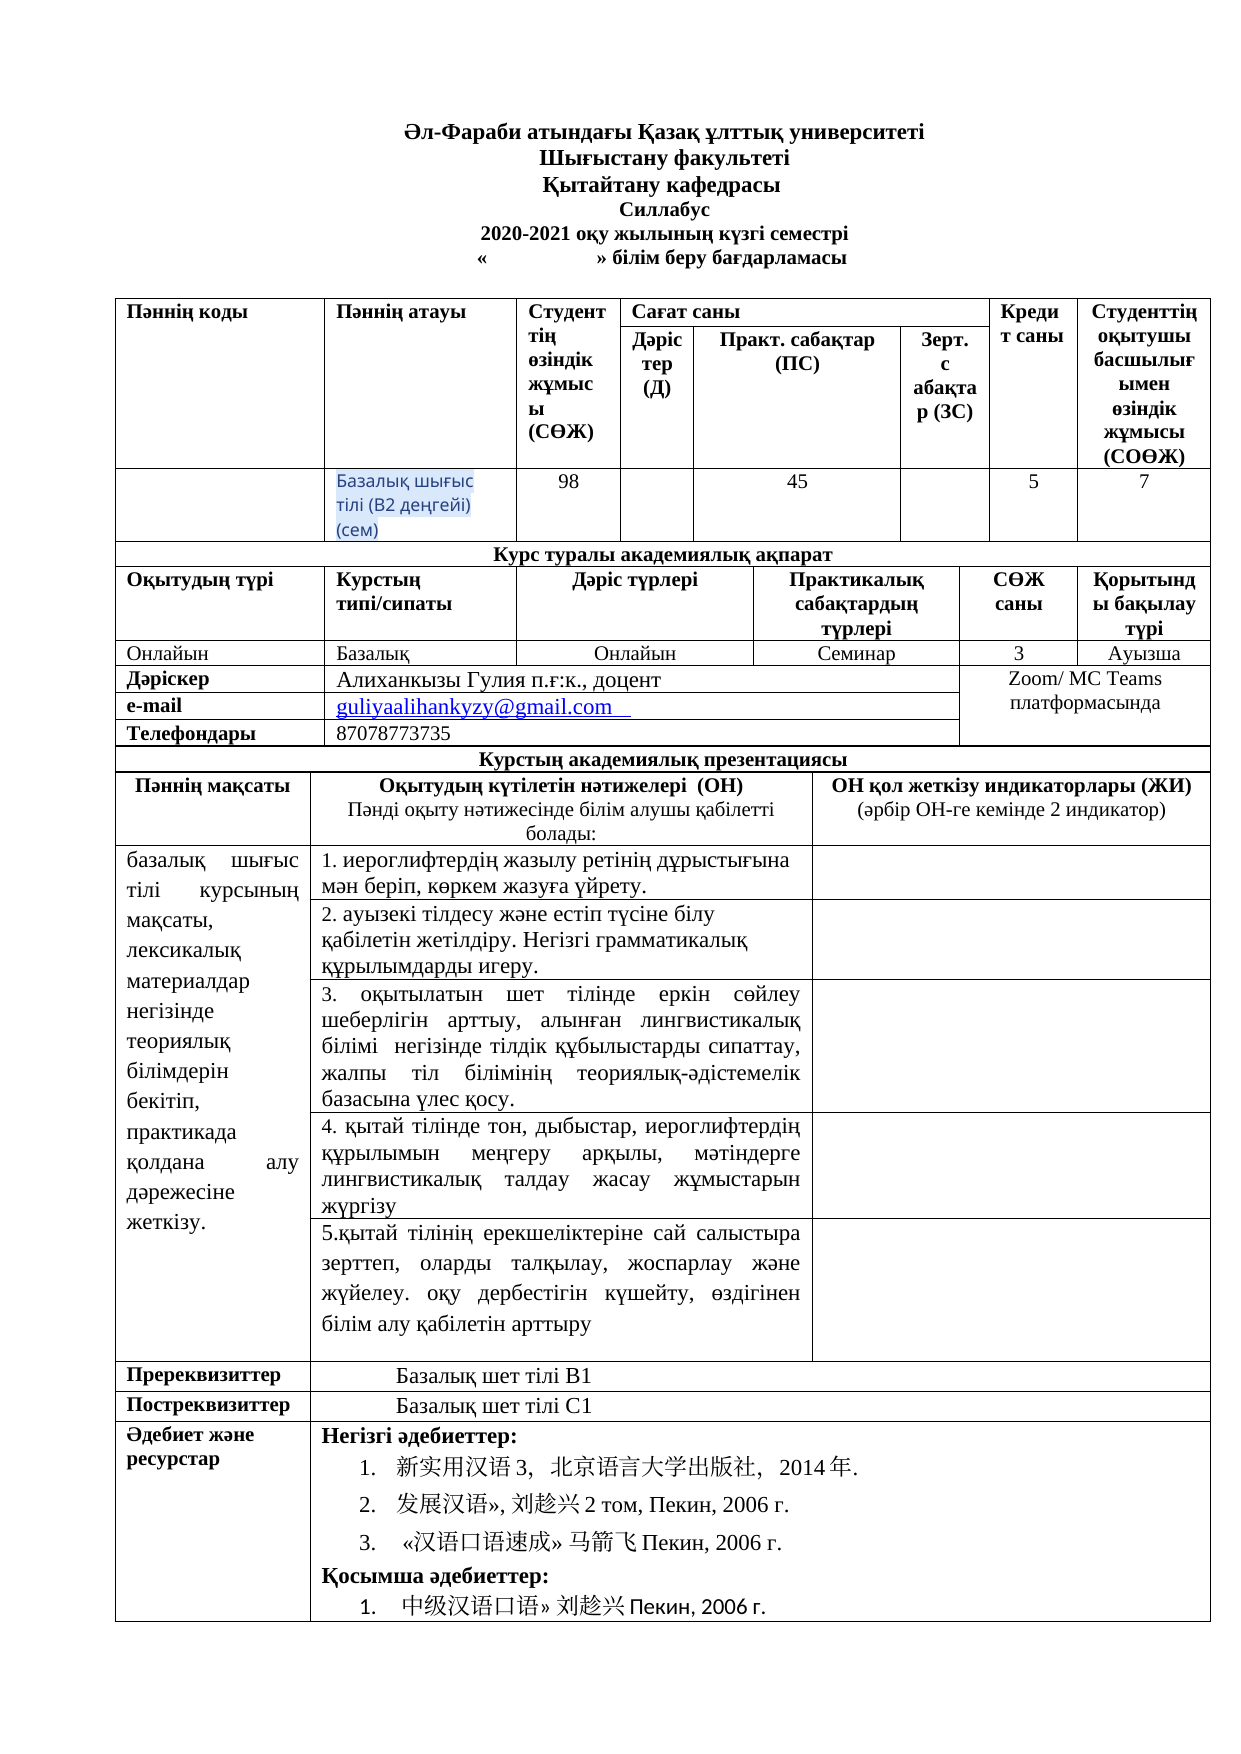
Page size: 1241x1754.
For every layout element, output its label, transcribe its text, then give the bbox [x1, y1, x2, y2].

table_cell Қорытынды бақылау түрі [1078, 567, 1210, 639]
table_cell Постреквизиттер [116, 1392, 310, 1421]
table_cell [813, 1219, 1210, 1361]
table_cell 1. иероглифтердің жазылу ретінің дұрыстығына мән беріп, көркем жазуға үйрету. [311, 846, 812, 899]
table_cell Практикалық сабақтардың түрлері [754, 567, 959, 639]
table_cell Зерт. сабақтар (ЗС) [901, 327, 989, 468]
table_cell 4. қытай тілінде тон, дыбыстар, иероглифтердің құрылымын меңгеру арқылы, мәтіндерге лингвистикалық талдау жасау жұмыстарын жүргізу [311, 1113, 812, 1218]
table_cell Ауызша [1078, 641, 1210, 664]
table_cell Телефондары [116, 720, 324, 744]
table_cell guliyaalihankyzy@gmail.com [325, 693, 959, 719]
table_cell Онлайын [116, 641, 324, 664]
table_cell Онлайын [517, 641, 753, 664]
table_cell 3. оқытылатын шет тілінде еркін сөйлеу шеберлігін арттыу, алынған лингвистикалық білімі негізінде тілдік құбылыстарды сипаттау, жалпы тіл білімінің теориялық-әдістемелік базасына үлес қосу. [311, 980, 812, 1112]
text Шығыстану факультеті [177, 144, 1152, 171]
table_cell Курстың типі/сипаты [325, 567, 516, 639]
table_cell базалық шығыс тілі курсының мақсаты, лексикалық материалдар негізінде теориялық білімдерін бекітіп, практикада қолдана алу дәрежесіне жеткізу. [116, 846, 310, 1361]
table_cell 98 [517, 469, 620, 541]
table_cell [621, 469, 693, 541]
table_cell Дәріс түрлері [517, 567, 753, 639]
table_cell Оқытудың түрі [116, 567, 324, 639]
table_cell Базалық шет тілі В1 [311, 1362, 1210, 1391]
table_cell 2. ауызекі тілдесу және естіп түсіне білу қабілетін жетілдіру. Негізгі грамматикалық құрылымдарды игеру. [311, 900, 812, 979]
table_cell Дәрістер (Д) [621, 327, 693, 468]
table_cell Семинар [754, 641, 959, 664]
table_cell Практ. сабақтар (ПС) [694, 327, 900, 468]
table_cell Алиханкызы Гулия п.ғ:к., доцент [325, 666, 959, 692]
table_cell 3 [960, 641, 1077, 664]
table_cell e-mail [116, 693, 324, 719]
table_header Пәннің коды [116, 299, 324, 468]
table_cell [813, 980, 1210, 1112]
table_header ОН қол жеткізу индикаторлары (ЖИ) (әрбір ОН-ге кемінде 2 индикатор) [813, 773, 1210, 845]
table_cell Дәріскер [116, 666, 324, 692]
text Әл-Фараби атындағы Қазақ ұлттық университеті [177, 118, 1152, 144]
table_header Пәннің атауы [325, 299, 516, 468]
table_header Оқытудың күтілетін нәтижелері (ОН) Пәнді оқыту нәтижесінде білім алушы қабілетті болады: [311, 773, 812, 845]
table_cell 87078773735 [325, 720, 959, 744]
table_cell 5.қытай тілінің ерекшеліктеріне сай салыстыра зерттеп, оларды талқылау, жоспарлау және жүйелеу. оқу дербестігін күшейту, өздігінен білім алу қабілетін арттыру [311, 1219, 812, 1361]
text Қытайтану кафедрасы [177, 171, 1152, 197]
text « » білім беру бағдарламасы [177, 245, 1152, 298]
table_cell Пререквизиттер [116, 1362, 310, 1391]
table_header Сағат саны [621, 299, 989, 326]
text 2020-2021 оқу жылының күзгі семестрі [177, 221, 1152, 245]
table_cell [116, 1422, 310, 1621]
table_cell [116, 469, 324, 541]
text Силлабус [177, 197, 1152, 221]
table_cell [901, 469, 989, 541]
table_cell Курс туралы академиялық ақпарат [116, 542, 1210, 566]
table_cell [813, 846, 1210, 899]
table_cell Базалық шығыс тілі (В2 деңгейі) (сем) [378, 469, 516, 541]
table_cell [813, 1113, 1210, 1218]
table_header Пәннің мақсаты [116, 773, 310, 845]
table_header Студенттің оқытушы басшылығымен өзіндік жұмысы (СОӨЖ) [1078, 299, 1210, 468]
table_header Курстың академиялық презентациясы [116, 747, 1210, 771]
table_cell Базалық шет тілі С1 [311, 1392, 1210, 1421]
table_header Кредит саны [990, 299, 1077, 468]
table_cell 5 [990, 469, 1077, 541]
table_cell СӨЖ саны [960, 567, 1077, 639]
table_cell 45 [694, 469, 900, 541]
table_cell 7 [1078, 469, 1210, 541]
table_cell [311, 1422, 1210, 1621]
table_header Студенттің өзіндік жұмысы (СӨЖ) [517, 299, 620, 468]
table_cell [813, 900, 1210, 979]
table_cell Zoom/ MC Teams платформасында [960, 666, 1210, 744]
table_cell Базалық [325, 641, 516, 664]
